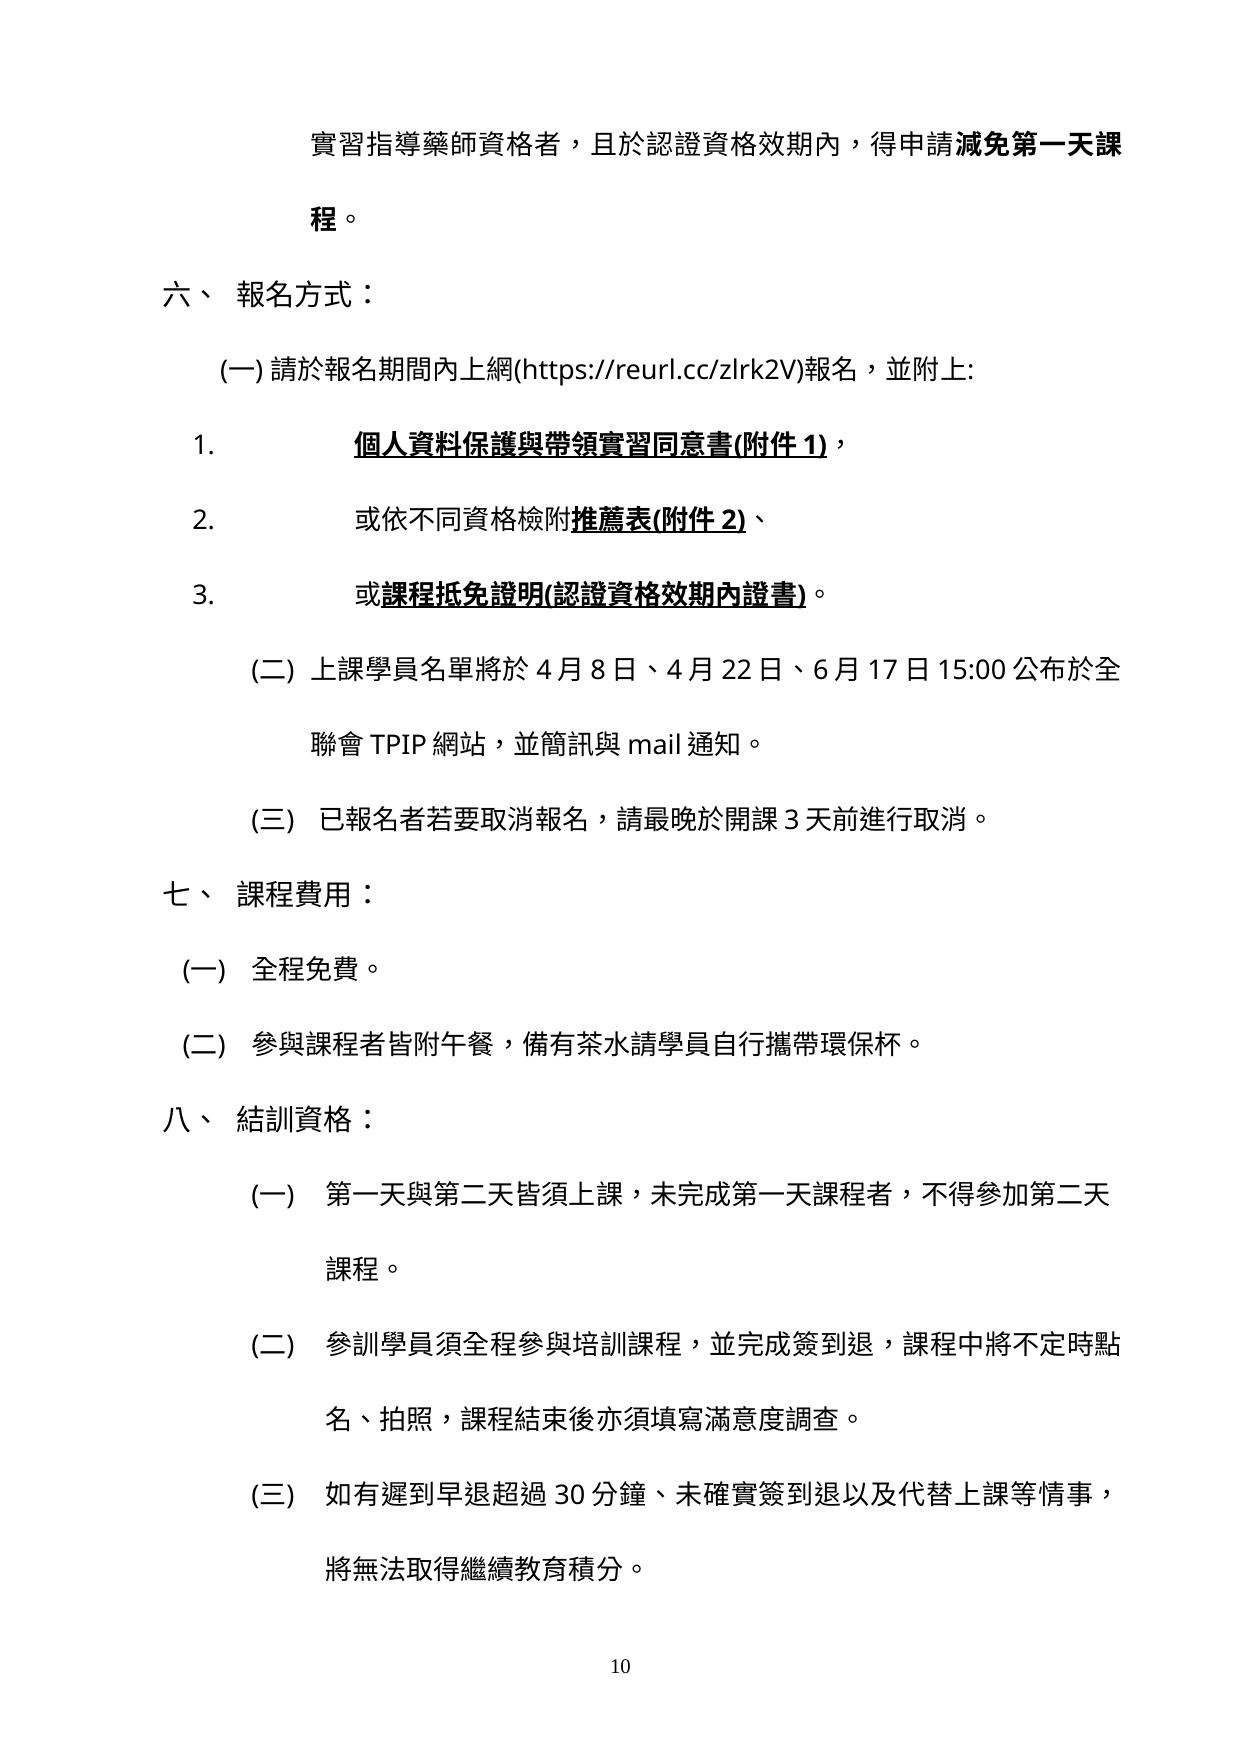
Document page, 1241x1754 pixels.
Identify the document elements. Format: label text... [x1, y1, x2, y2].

list 結訓資格： [162, 1080, 1122, 1155]
list 報名方式： [162, 255, 1122, 330]
list 課程費用： [162, 855, 1122, 930]
list 如有遲到早退超過30分鐘、未確實簽到退以及代替上課等情事，將無法取得繼續教育積分。 [251, 1455, 1122, 1605]
list 或課程抵免證明(認證資格效期內證書)。 [168, 555, 1122, 630]
list 或依不同資格檢附推薦表(附件2)、 [168, 480, 1122, 555]
list 上課學員名單將於4月8日、4月22日、6月17日15:00公布於全聯會TPIP網站，並簡訊與mail通知。 [251, 630, 1122, 780]
list 第一天與第二天皆須上課，未完成第一天課程者，不得參加第二天課程。 [251, 1155, 1122, 1305]
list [251, 105, 1122, 255]
list 個人資料保護與帶領實習同意書(附件1)， [168, 405, 1122, 480]
list 已報名者若要取消報名，請最晚於開課3天前進行取消。 [251, 780, 1122, 855]
list 請於報名期間內上網(https://reurl.cc/zlrk2V)報名，並附上: [220, 330, 1122, 405]
list 全程免費。 [118, 930, 1122, 1005]
list 參訓學員須全程參與培訓課程，並完成簽到退，課程中將不定時點名、拍照，課程結束後亦須填寫滿意度調查。 [251, 1305, 1122, 1455]
list 參與課程者皆附午餐，備有茶水請學員自行攜帶環保杯。 [118, 1005, 1122, 1080]
